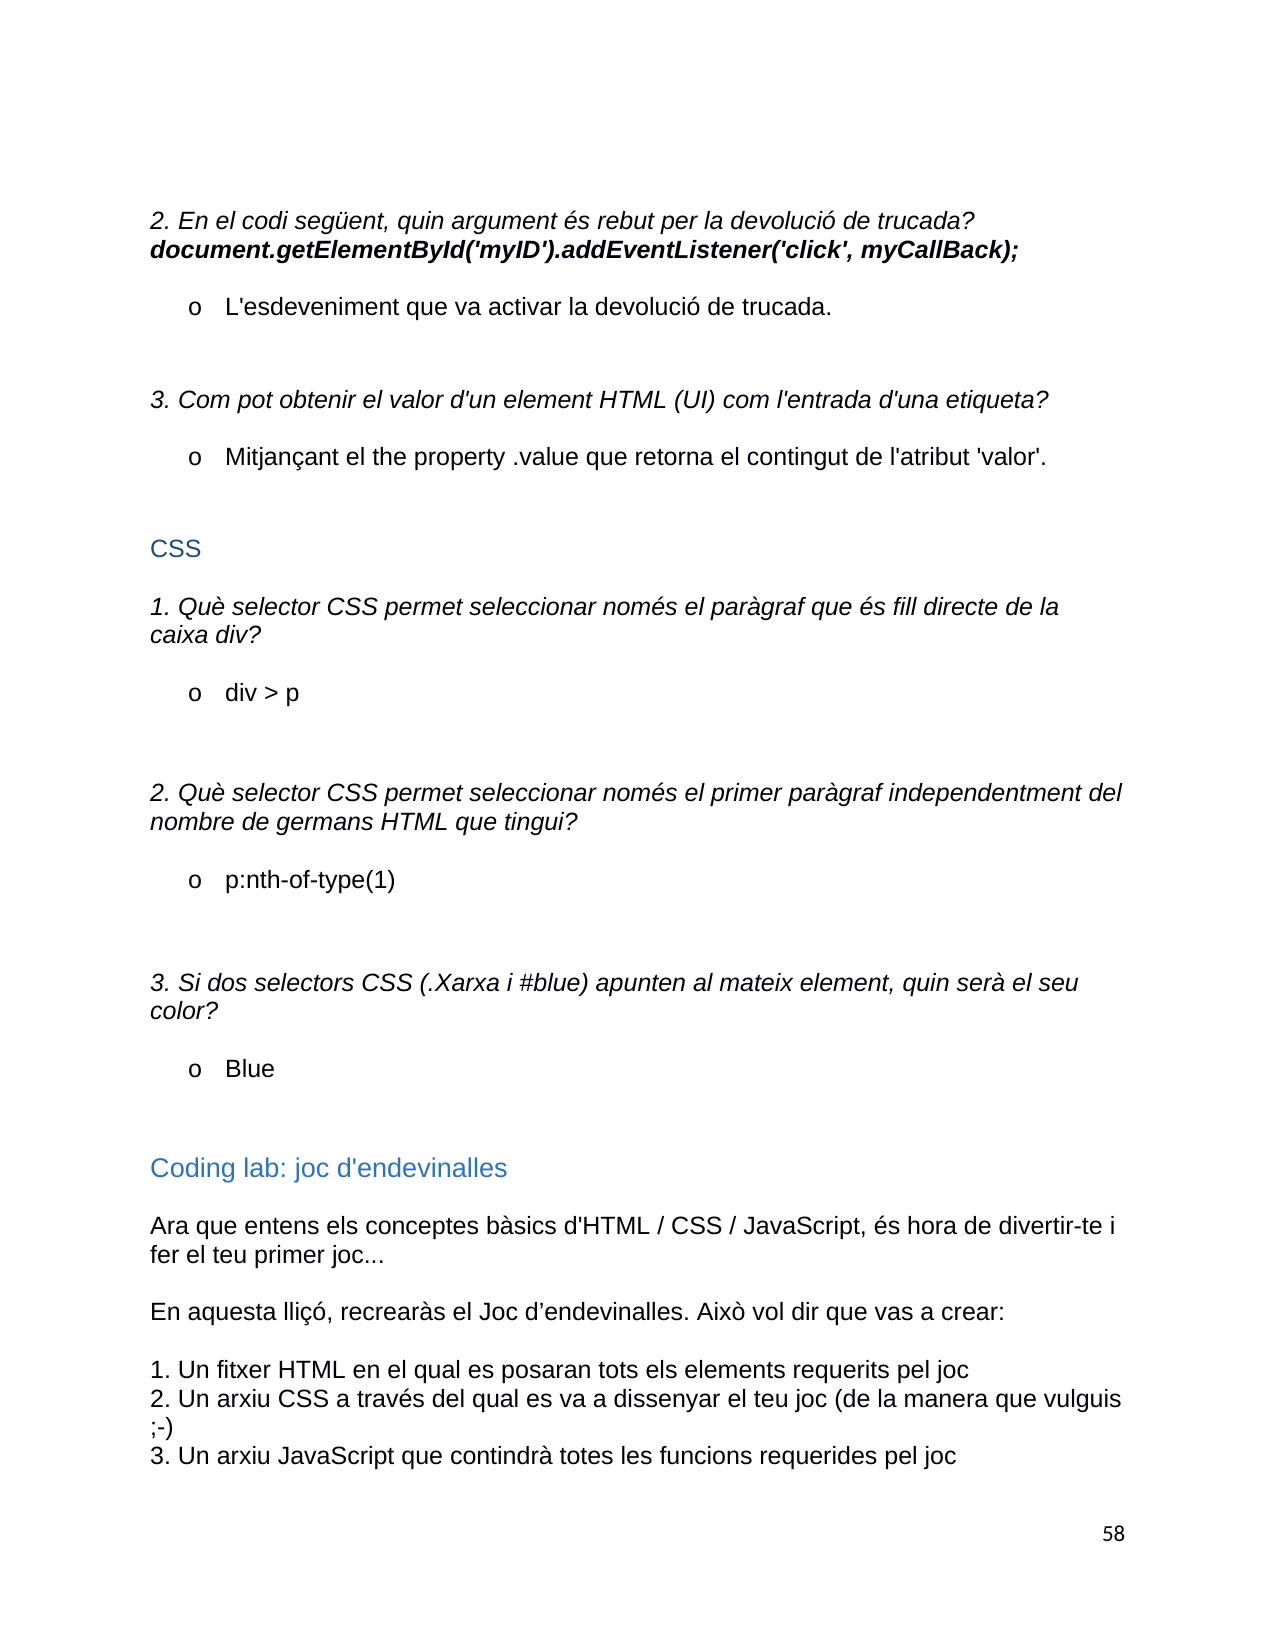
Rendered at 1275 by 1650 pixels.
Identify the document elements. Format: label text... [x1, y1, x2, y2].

list Mitjançant el the property .value que retorna el contingut de l'atribut 'valor'. [187, 442, 1125, 501]
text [150, 1152, 1125, 1470]
list L'esdeveniment que va activar la devolució de trucada. [187, 292, 1125, 351]
text 3. Com pot obtenir el valor d'un element HTML (UI) com l'entrada d'una etiqueta? [150, 385, 1125, 414]
text document.getElementById('myID').addEventListener('click', myCallBack); [150, 235, 1125, 264]
list div > p [187, 678, 1125, 709]
text 3. Si dos selectors CSS (.Xarxa i #blue) apunten al mateix element, quin serà el seu color? [150, 967, 1125, 1025]
text 2. En el codi següent, quin argument és rebut per la devolució de trucada? [150, 206, 1125, 235]
text 1. Què selector CSS permet seleccionar només el paràgraf que és fill directe de la caixa div? [150, 592, 1125, 649]
text 2. Què selector CSS permet seleccionar només el primer paràgraf independentment del nombre de germans HTML que tingui? [150, 778, 1125, 836]
subtitle CSS [150, 534, 1125, 563]
list p:nth-of-type(1) [187, 865, 1125, 896]
list Blue [187, 1054, 1125, 1085]
